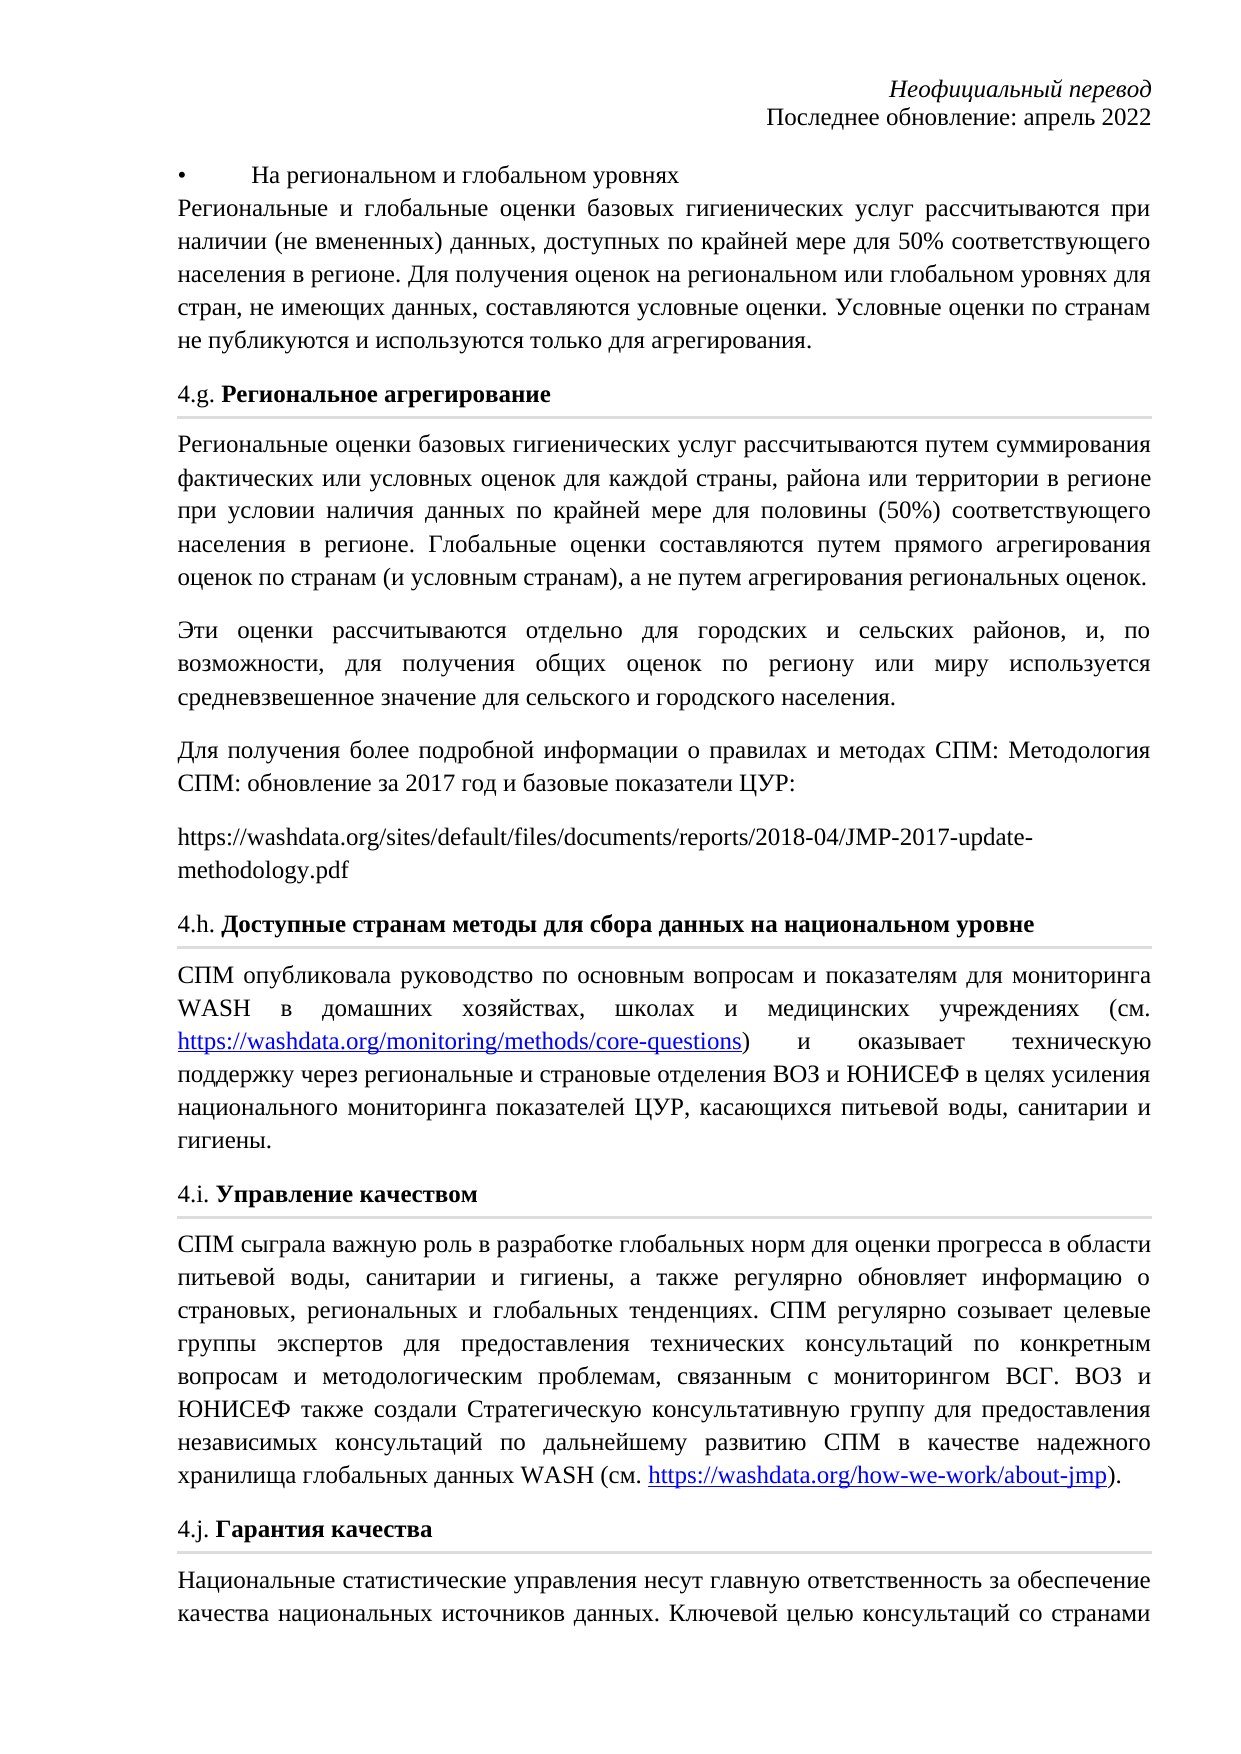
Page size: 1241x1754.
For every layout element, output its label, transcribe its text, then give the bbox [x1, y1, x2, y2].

text Региональные оценки базовых гигиенических услуг рассчитываются путем суммирования фактических или условных оценок для каждой страны, района или территории в регионе при условии наличия данных по крайней мере для половины (50%) соответствующего населения в регионе. Глобальные оценки составляются путем прямого агрегирования оценок по странам (и условным странам), а не путем агрегирования региональных оценок. [177, 429, 1152, 590]
text Для получения более подробной информации о правилах и методах СПМ: Методология СПМ: обновление за 2017 год и базовые показатели ЦУР: [177, 735, 1152, 797]
text 4.g. Региональное агрегирование [177, 379, 1152, 416]
text 4.j. Гарантия качества [177, 1514, 1152, 1551]
text • На региональном и глобальном уровнях [177, 160, 1152, 189]
text 4.h. Доступные странам методы для сбора данных на национальном уровне [177, 909, 1152, 946]
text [177, 1565, 1152, 1627]
text Эти оценки рассчитываются отдельно для городских и сельских районов, и, по возможности, для получения общих оценок по региону или миру используется средневзвешенное значение для сельского и городского населения. [177, 616, 1152, 710]
text СПМ сыграла важную роль в разработке глобальных норм для оценки прогресса в области питьевой воды, санитарии и гигиены, а также регулярно обновляет информацию о страновых, региональных и глобальных тенденциях. СПМ регулярно созывает целевые группы экспертов для предоставления технических консультаций по конкретным вопросам и методологическим проблемам, связанным с мониторингом ВСГ. ВОЗ и ЮНИСЕФ также создали Стратегическую консультативную группу для предоставления независимых консультаций по дальнейшему развитию СПМ в качестве надежного хранилища глобальных данных WASH (см. https://washdata.org/how-we-work/about-jmp). [177, 1229, 1152, 1489]
text https://washdata.org/sites/default/files/documents/reports/2018-04/JMP-2017-update-methodology.pdf [177, 822, 1152, 884]
text СПМ опубликовала руководство по основным вопросам и показателям для мониторинга WASH в домашних хозяйствах, школах и медицинских учреждениях (см. https://washdata.org/monitoring/methods/core-questions) и оказывает техническую поддержку через региональные и страновые отделения ВОЗ и ЮНИСЕФ в целях усиления национального мониторинга показателей ЦУР, касающихся питьевой воды, санитарии и гигиены. [177, 960, 1152, 1154]
text 4.i. Управление качеством [177, 1179, 1152, 1216]
text Региональные и глобальные оценки базовых гигиенических услуг рассчитываются при наличии (не вмененных) данных, доступных по крайней мере для 50% соответствующего населения в регионе. Для получения оценок на региональном или глобальном уровнях для стран, не имеющих данных, составляются условные оценки. Условные оценки по странам не публикуются и используются только для агрегирования. [177, 193, 1152, 354]
